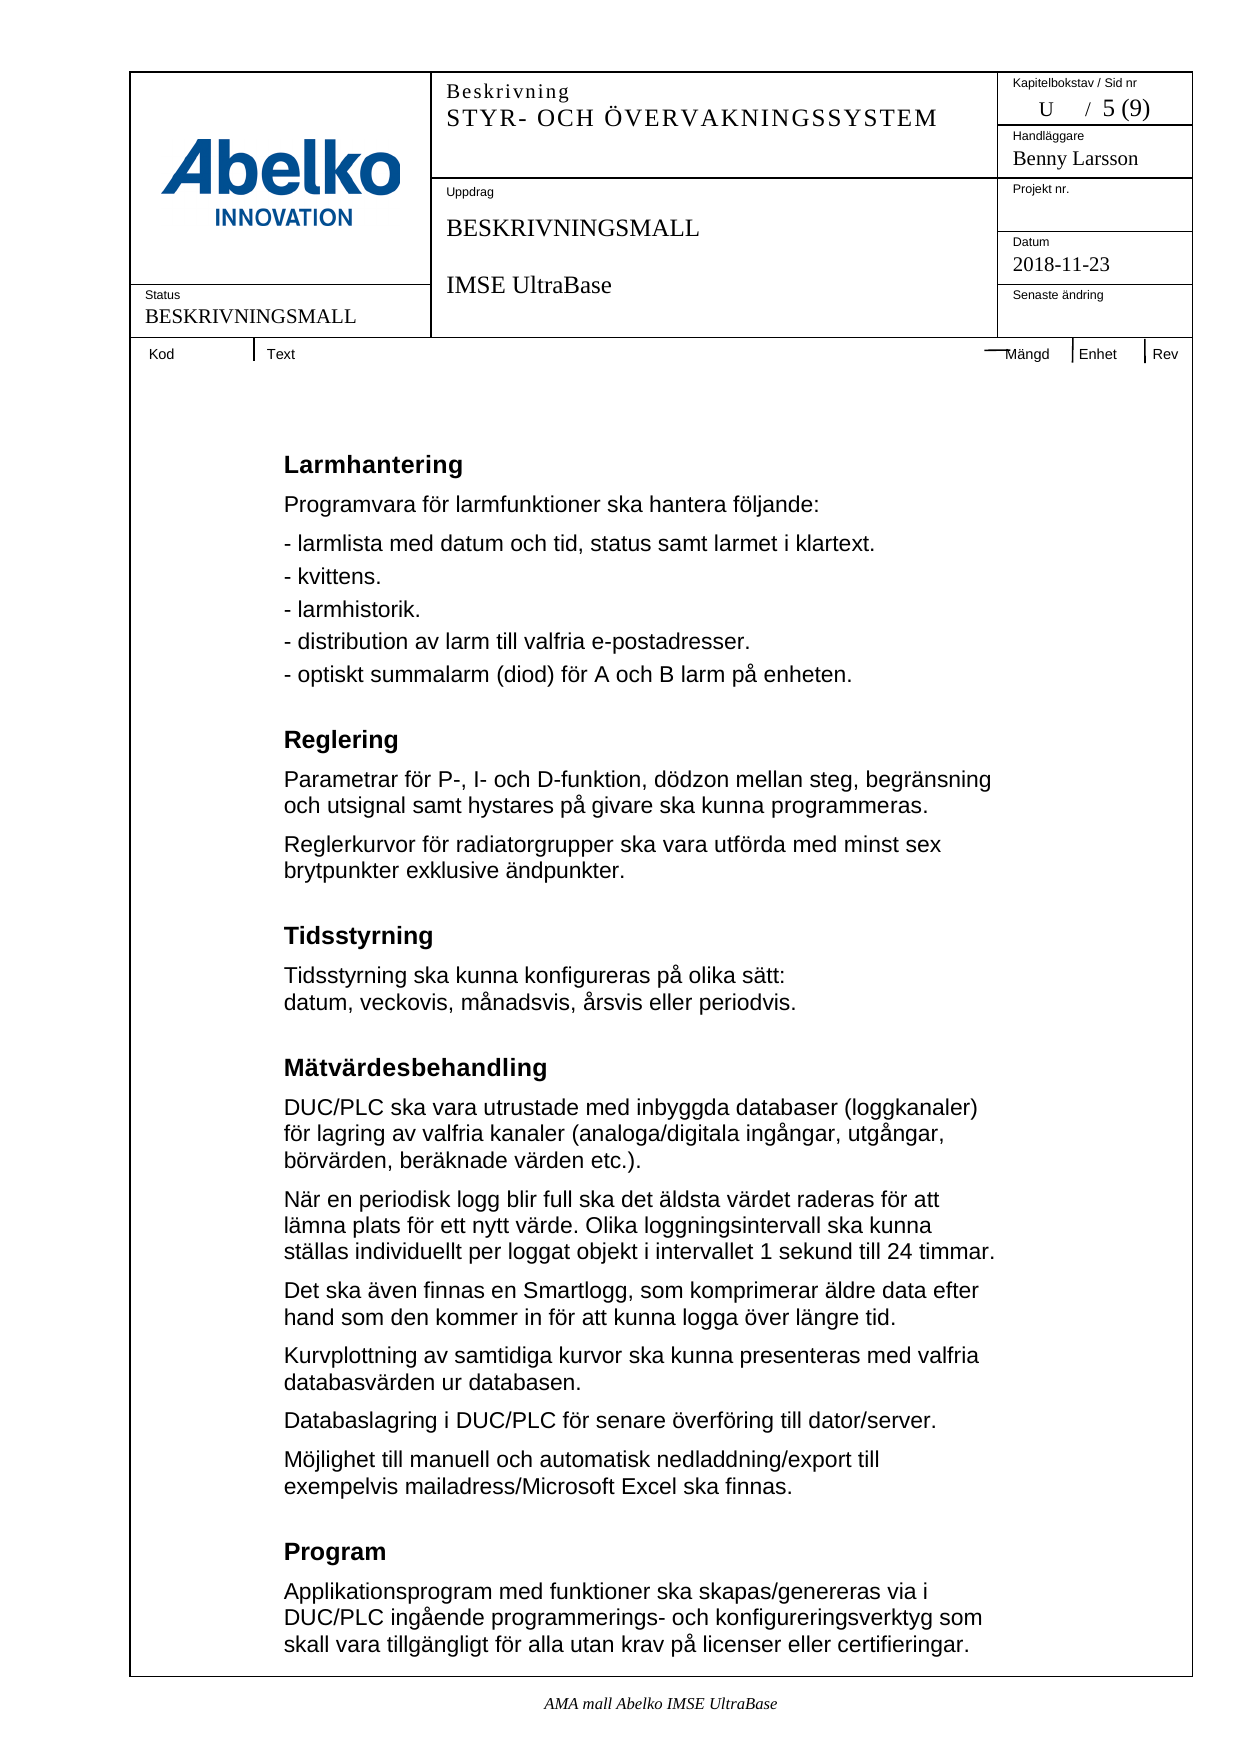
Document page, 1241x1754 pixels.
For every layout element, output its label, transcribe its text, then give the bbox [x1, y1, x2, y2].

text DUC/PLC ska vara utrustade med inbyggda databaser (loggkanaler) för lagring av valfria kanaler (analoga/digitala ingångar, utgångar, börvärden, beräknade värden etc.). [283, 1094, 998, 1173]
text Reglering [283, 724, 998, 753]
text Mätvärdesbehandling [283, 1053, 998, 1081]
text Applikationsprogram med funktioner ska skapas/genereras via i DUC/PLC ingående programmerings- och konfigureringsverktyg som skall vara tillgängligt för alla utan krav på licenser eller certifieringar. [283, 1578, 998, 1657]
picture [161, 139, 400, 226]
text Reglerkurvor för radiatorgrupper ska vara utförda med minst sex brytpunkter exklusive ändpunkter. [283, 831, 998, 884]
text Kurvplottning av samtidiga kurvor ska kunna presenteras med valfria databasvärden ur databasen. [283, 1342, 998, 1395]
text - optiskt summalarm (diod) för A och B larm på enheten. [283, 661, 998, 687]
text Tidsstyrning [283, 921, 998, 950]
text Programvara för larmfunktioner ska hantera följande: [283, 491, 998, 518]
text datum, veckovis, månadsvis, årsvis eller periodvis. [283, 989, 998, 1015]
text - larmhistorik. [283, 596, 998, 622]
text - distribution av larm till valfria e-postadresser. [283, 628, 998, 654]
text Parametrar för P-, I- och D-funktion, dödzon mellan steg, begränsning och utsignal samt hystares på givare ska kunna programmeras. [283, 766, 998, 818]
text - larmlista med datum och tid, status samt larmet i klartext. [283, 530, 998, 557]
text - kvittens. [283, 563, 998, 589]
text Möjlighet till manuell och automatisk nedladdning/export till exempelvis mailadress/Microsoft Excel ska finnas. [283, 1446, 998, 1499]
text Larmhantering [283, 450, 998, 479]
text När en periodisk logg blir full ska det äldsta värdet raderas för att lämna plats för ett nytt värde. Olika loggningsintervall ska kunna ställas individuellt per loggat objekt i intervallet 1 sekund till 24 timmar. [283, 1186, 998, 1264]
text Det ska även finnas en Smartlogg, som komprimerar äldre data efter hand som den kommer in för att kunna logga över längre tid. [283, 1277, 998, 1330]
text Program [283, 1537, 998, 1565]
text Tidsstyrning ska kunna konfigureras på olika sätt: [283, 962, 998, 989]
text Databaslagring i DUC/PLC för senare överföring till dator/server. [283, 1407, 998, 1434]
